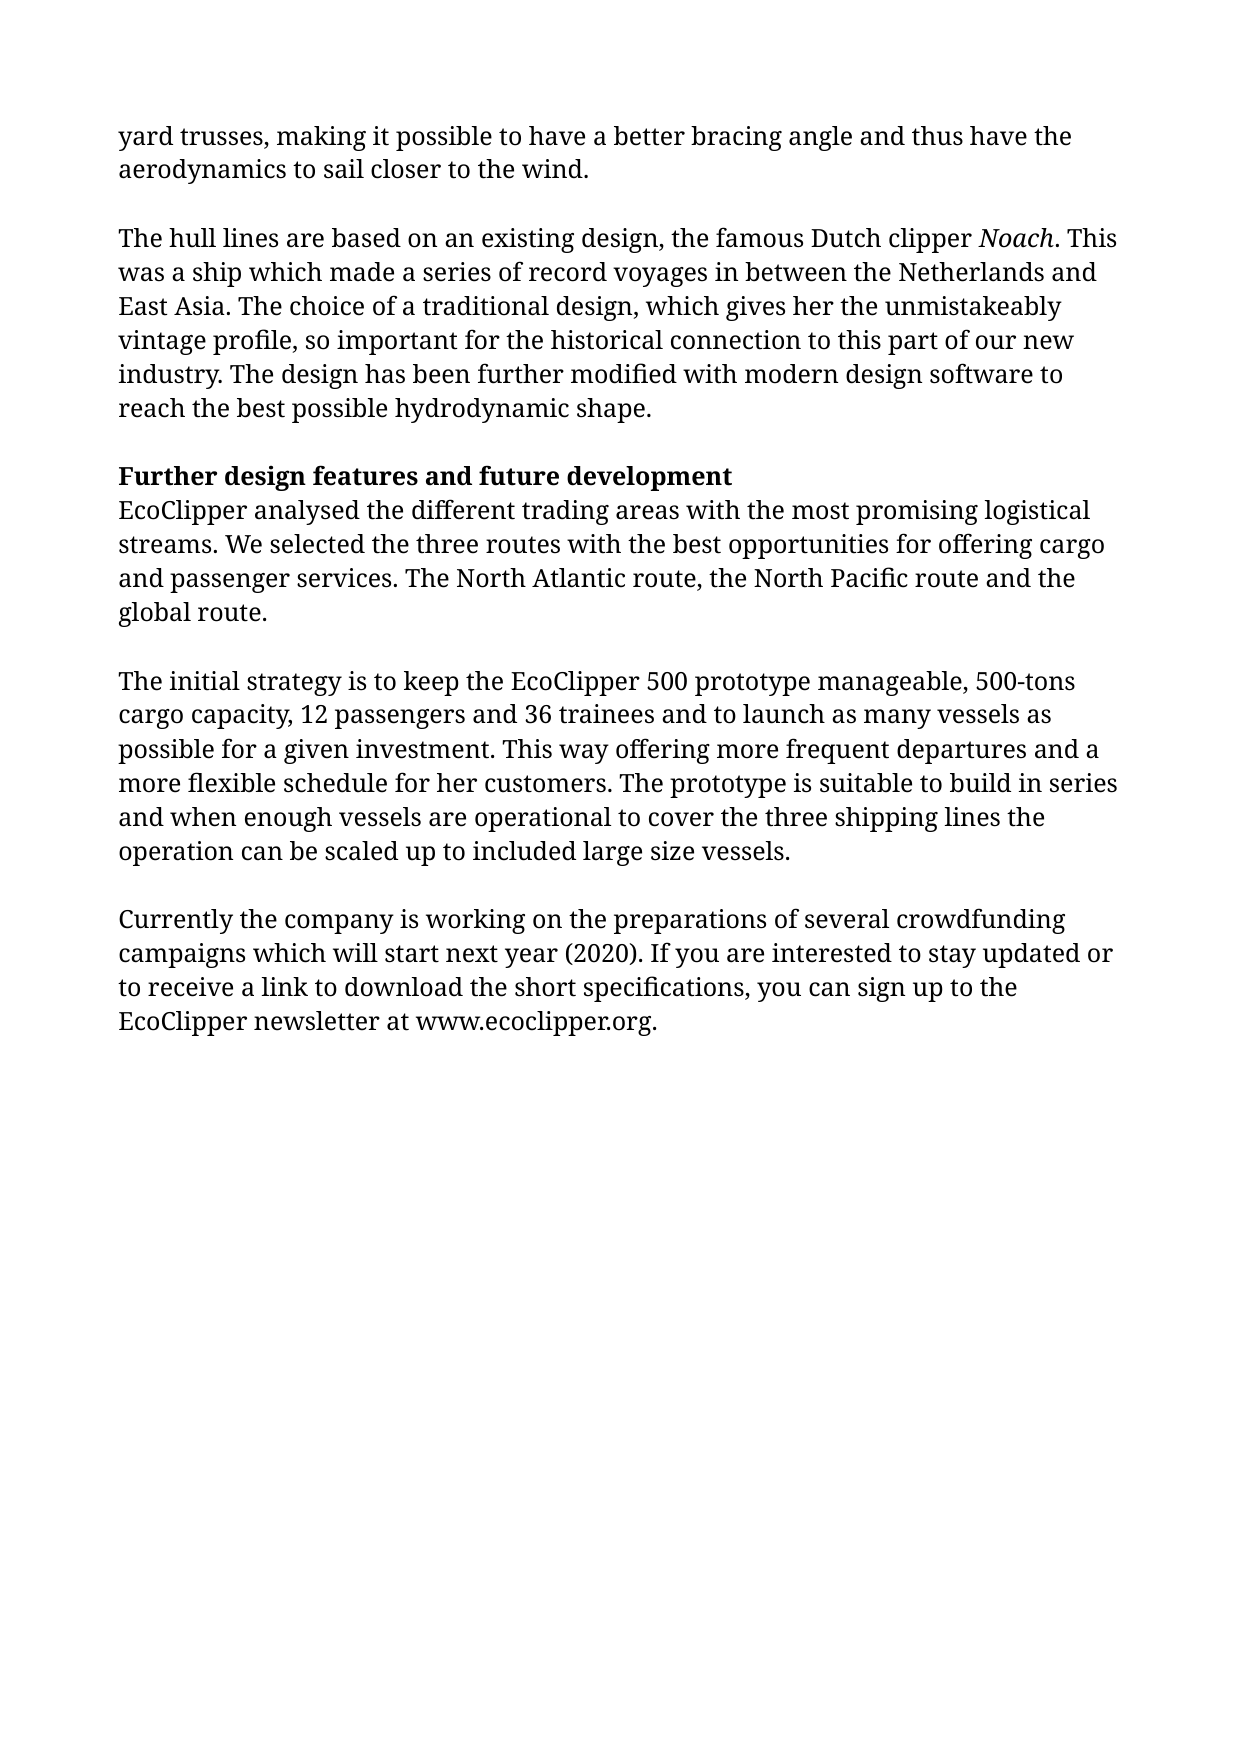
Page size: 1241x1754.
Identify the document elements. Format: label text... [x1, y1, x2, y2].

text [118, 118, 1122, 186]
text Further design features and future development [118, 459, 1122, 493]
text The initial strategy is to keep the EcoClipper 500 prototype manageable, 500-tons cargo capacity, 12 passengers and 36 trainees and to launch as many vessels as possible for a given investment. This way offering more frequent departures and a more flexible schedule for her customers. The prototype is suitable to build in series and when enough vessels are operational to cover the three shipping lines the operation can be scaled up to included large size vessels. [118, 663, 1122, 867]
text The hull lines are based on an existing design, the famous Dutch clipper Noach. This was a ship which made a series of record voyages in between the Netherlands and East Asia. The choice of a traditional design, which gives her the unmistakeably vintage profile, so important for the historical connection to this part of our new industry. The design has been further modified with modern design software to reach the best possible hydrodynamic shape. [118, 220, 1122, 425]
text EcoClipper analysed the different trading areas with the most promising logistical streams. We selected the three routes with the best opportunities for offering cargo and passenger services. The North Atlantic route, the North Pacific route and the global route. [118, 493, 1122, 629]
text Currently the company is working on the preparations of several crowdfunding campaigns which will start next year (2020). If you are interested to stay updated or to receive a link to download the short specifications, you can sign up to the EcoClipper newsletter at www.ecoclipper.org. [118, 902, 1122, 1038]
